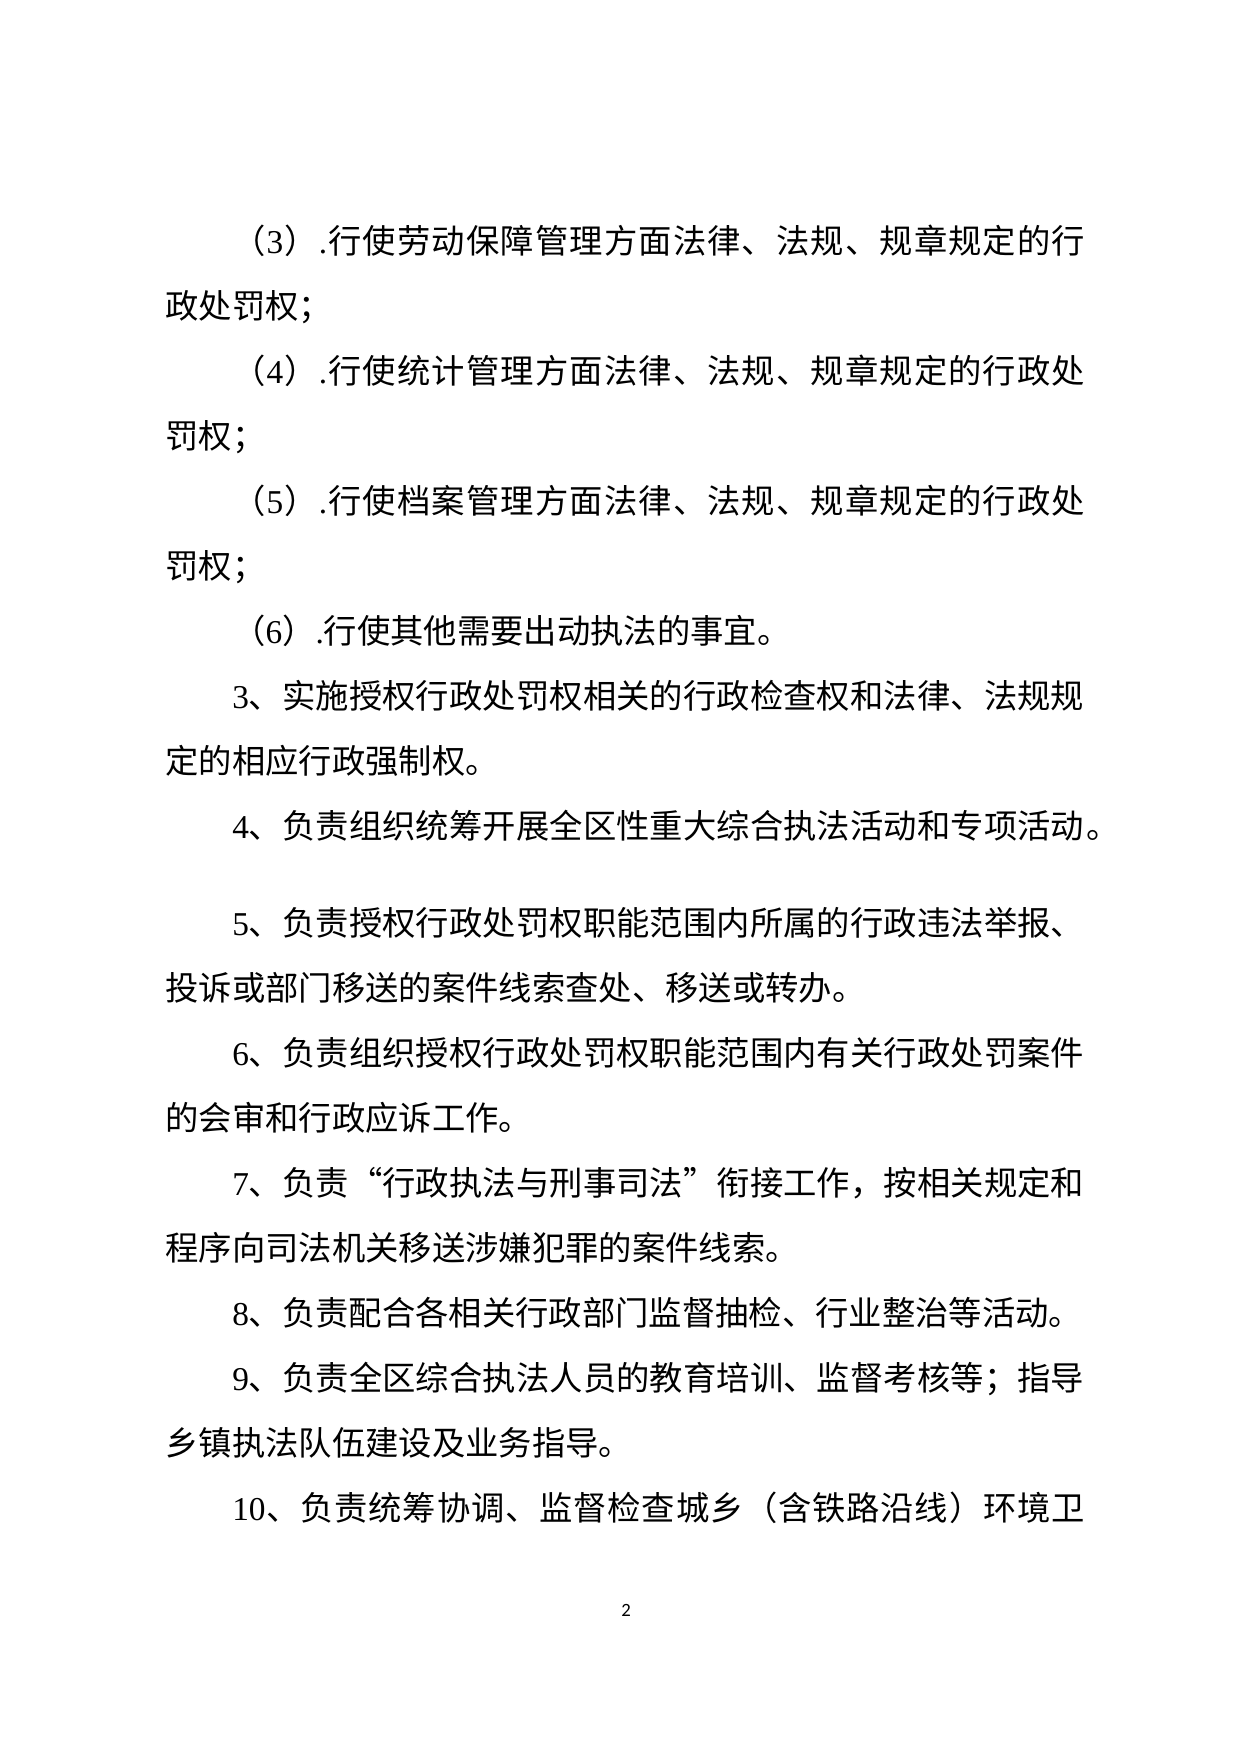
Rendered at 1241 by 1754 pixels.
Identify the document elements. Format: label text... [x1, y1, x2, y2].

text （5）.行使档案管理方面法律、法规、规章规定的行政处罚权； [165, 466, 1087, 596]
text （6）.行使其他需要出动执法的事宜。 [165, 596, 1087, 661]
text 8、负责配合各相关行政部门监督抽检、行业整治等活动。 [165, 1279, 1087, 1344]
text 5、负责授权行政处罚权职能范围内所属的行政违法举报、投诉或部门移送的案件线索查处、移送或转办。 [165, 889, 1087, 1019]
text 7、负责“行政执法与刑事司法”衔接工作，按相关规定和程序向司法机关移送涉嫌犯罪的案件线索。 [165, 1149, 1087, 1279]
text 9、负责全区综合执法人员的教育培训、监督考核等；指导乡镇执法队伍建设及业务指导。 [165, 1344, 1087, 1474]
text （4）.行使统计管理方面法律、法规、规章规定的行政处罚权； [165, 336, 1087, 466]
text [165, 1474, 1087, 1539]
text 3、实施授权行政处罚权相关的行政检查权和法律、法规规定的相应行政强制权。 [165, 661, 1087, 791]
text 6、负责组织授权行政处罚权职能范围内有关行政处罚案件的会审和行政应诉工作。 [165, 1019, 1087, 1149]
text 4、负责组织统筹开展全区性重大综合执法活动和专项活动。 [165, 791, 1087, 889]
text （3）.行使劳动保障管理方面法律、法规、规章规定的行政处罚权； [165, 206, 1087, 336]
